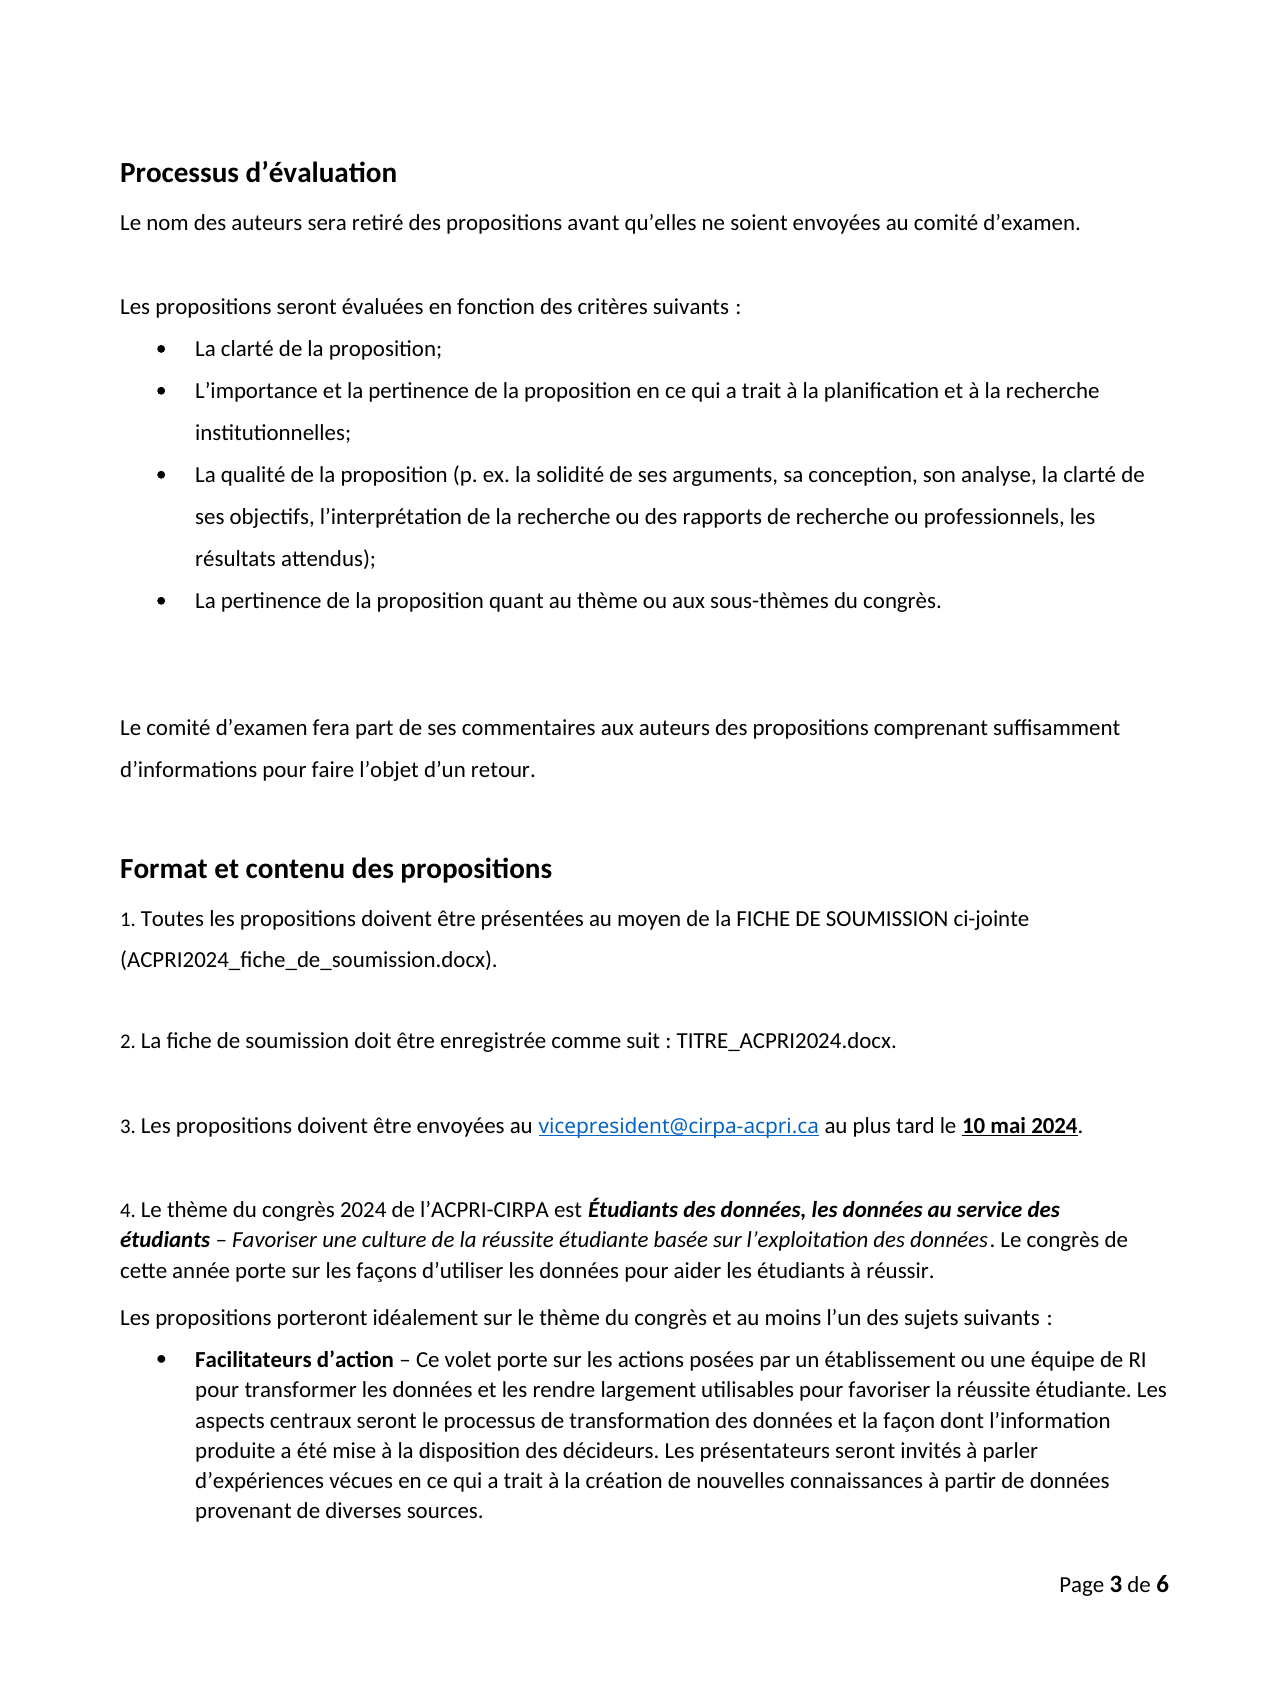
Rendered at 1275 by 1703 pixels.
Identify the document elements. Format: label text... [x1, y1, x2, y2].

text Le comité d’examen fera part de ses commentaires aux auteurs des propositions comprenant suffisamment d’informations pour faire l’objet d’un retour. [120, 713, 1168, 783]
text Processus d’évaluation [120, 154, 1168, 190]
text Les propositions seront évaluées en fonction des critères suivants : [120, 292, 1168, 320]
text 3. Les propositions doivent être envoyées au vicepresident@cirpa-acpri.ca au plus tard le 10 mai 2024. [120, 1111, 1168, 1139]
list La clarté de la proposition; [157, 334, 1168, 362]
text 4. Le thème du congrès 2024 de l’ACPRI-CIRPA est Étudiants des données, les données au service des étudiants – Favoriser une culture de la réussite étudiante basée sur l’exploitation des données. Le congrès de cette année porte sur les façons d’utiliser les données pour aider les étudiants à réussir. [120, 1195, 1168, 1284]
text Le nom des auteurs sera retiré des propositions avant qu’elles ne soient envoyées au comité d’examen. [120, 208, 1168, 236]
list Facilitateurs d’action – Ce volet porte sur les actions posées par un établissement ou une équipe de RI pour transformer les données et les rendre largement utilisables pour favoriser la réussite étudiante. Les aspects centraux seront le processus de transformation des données et la façon dont l’information produite a été mise à la disposition des décideurs. Les présentateurs seront invités à parler d’expériences vécues en ce qui a trait à la création de nouvelles connaissances à partir de données provenant de diverses sources. [157, 1345, 1168, 1524]
list La pertinence de la proposition quant au thème ou aux sous-thèmes du congrès. [157, 586, 1168, 614]
text Format et contenu des propositions [120, 850, 1168, 886]
text Les propositions porteront idéalement sur le thème du congrès et au moins l’un des sujets suivants : [120, 1303, 1168, 1331]
list La qualité de la proposition (p. ex. la solidité de ses arguments, sa conception, son analyse, la clarté de ses objectifs, l’interprétation de la recherche ou des rapports de recherche ou professionnels, les résultats attendus); [157, 460, 1168, 572]
list L’importance et la pertinence de la proposition en ce qui a trait à la planification et à la recherche institutionnelles; [157, 376, 1168, 446]
text 2. La fiche de soumission doit être enregistrée comme suit : TITRE_ACPRI2024.docx. [120, 1026, 1168, 1054]
text 1. Toutes les propositions doivent être présentées au moyen de la FICHE DE SOUMISSION ci-jointe (ACPRI2024_fiche_de_soumission.docx). [120, 904, 1168, 974]
